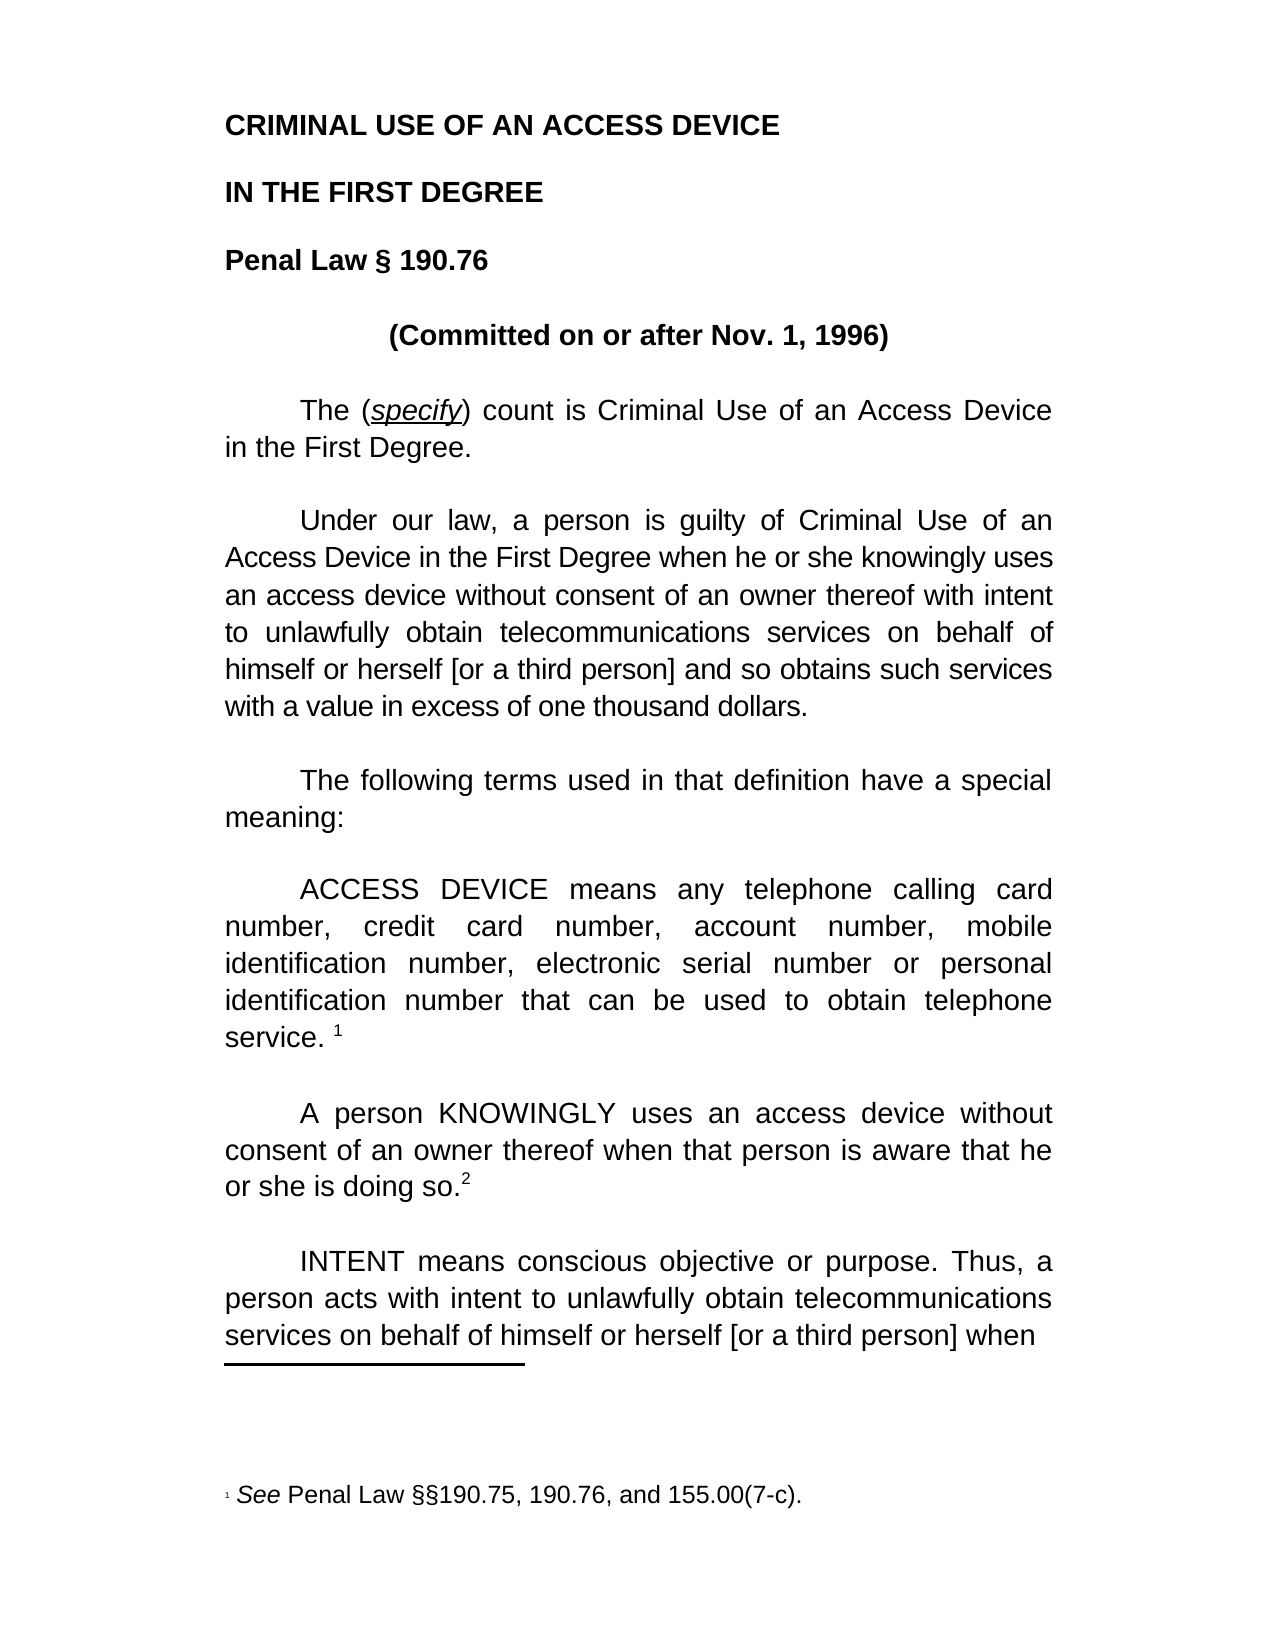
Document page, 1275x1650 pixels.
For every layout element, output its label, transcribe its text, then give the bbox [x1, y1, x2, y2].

text The (specify) count is Criminal Use of an Access Device in the First Degree. [224, 391, 1054, 465]
text ACCESS DEVICE means any telephone calling card number, credit card number, account number, mobile identification number, electronic serial number or personal identification number that can be used to obtain telephone service. 1 [224, 870, 1054, 1055]
text Under our law, a person is guilty of Criminal Use of an Access Device in the First Degree when he or she knowingly uses an access device without consent of an owner thereof with intent to unlawfully obtain telecommunications services on behalf of himself or herself [or a third person] and so obtains such services with a value in excess of one thousand dollars. [224, 501, 1054, 724]
text The following terms used in that definition have a special meaning: [224, 761, 1054, 835]
text A person KNOWINGLY uses an access device without consent of an owner thereof when that person is aware that he or she is doing so.2 [224, 1095, 1054, 1203]
text INTENT means conscious objective or purpose. Thus, a person acts with intent to unlawfully obtain telecommunications services on behalf of himself or herself [or a third person] when [224, 1241, 1054, 1353]
text CRIMINAL USE OF AN ACCESS DEVICE IN THE FIRST DEGREE Penal Law § 190.76 (Committed on or after Nov. 1, 1996) [224, 278, 1054, 353]
text 1 See Penal Law §§190.75, 190.76, and 155.00(7-c). [224, 1481, 1054, 1510]
